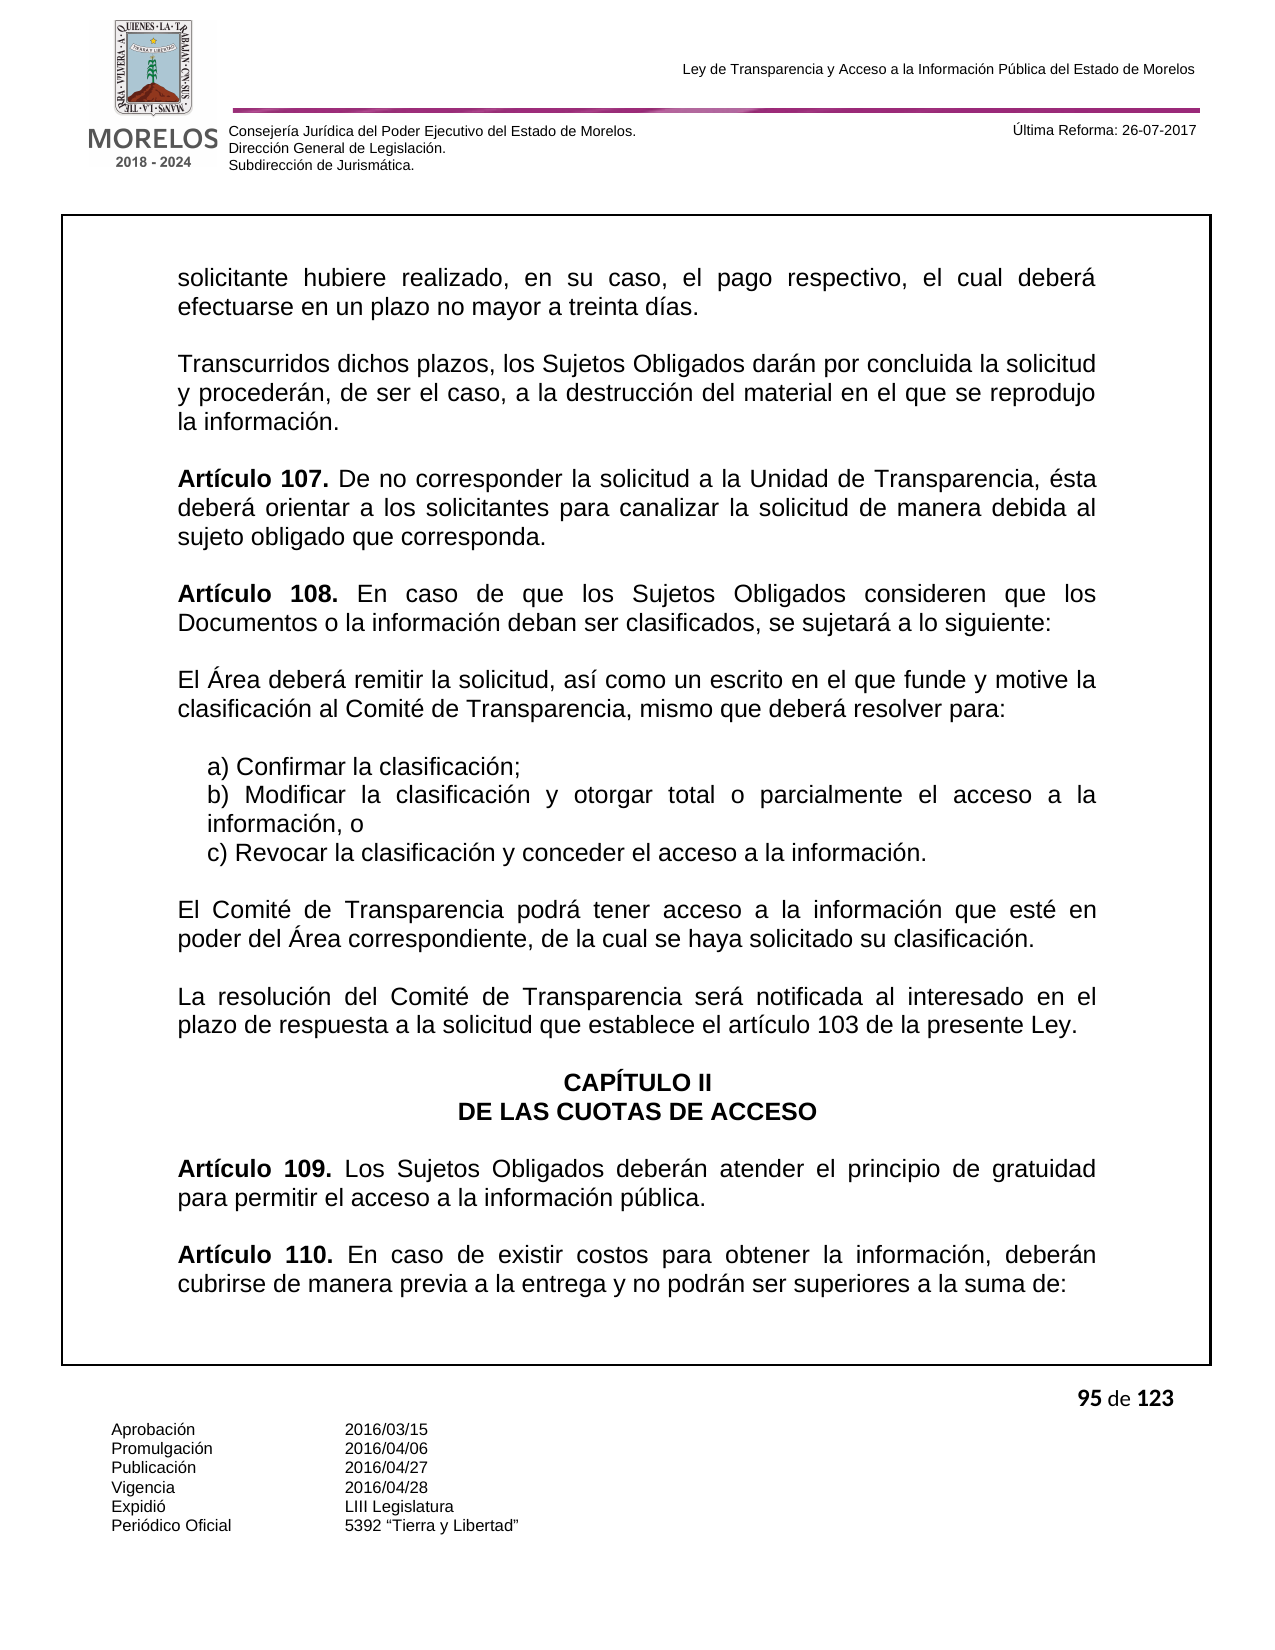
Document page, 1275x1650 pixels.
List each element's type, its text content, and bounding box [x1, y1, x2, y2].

text c) Revocar la clasificación y conceder el acceso a la información. [207, 838, 1098, 867]
text DE LAS CUOTAS DE ACCESO [177, 1097, 1098, 1125]
text Artículo 107. De no corresponder la solicitud a la Unidad de Transparencia, ésta deberá orientar a los solicitantes para canalizar la solicitud de manera debida al sujeto obligado que corresponda. [177, 464, 1098, 550]
text CAPÍTULO II [177, 1068, 1098, 1097]
text a) Confirmar la clasificación; [207, 752, 1098, 780]
text Artículo 109. Los Sujetos Obligados deberán atender el principio de gratuidad para permitir el acceso a la información pública. [177, 1154, 1098, 1212]
picture [231, 108, 1199, 112]
text Transcurridos dichos plazos, los Sujetos Obligados darán por concluida la solicitud y procederán, de ser el caso, a la destrucción del material en el que se reprodujo la información. [177, 349, 1098, 435]
picture [88, 20, 218, 167]
text Artículo 110. En caso de existir costos para obtener la información, deberán cubrirse de manera previa a la entrega y no podrán ser superiores a la suma de: [177, 1240, 1098, 1298]
text b) Modificar la clasificación y otorgar total o parcialmente el acceso a la información, o [207, 780, 1098, 838]
text El Área deberá remitir la solicitud, así como un escrito en el que funde y motive la clasificación al Comité de Transparencia, mismo que deberá resolver para: [177, 665, 1098, 723]
text La resolución del Comité de Transparencia será notificada al interesado en el plazo de respuesta a la solicitud que establece el artículo 103 de la presente Ley. [177, 982, 1098, 1039]
text Artículo 108. En caso de que los Sujetos Obligados consideren que los Documentos o la información deban ser clasificados, se sujetará a lo siguiente: [177, 579, 1098, 637]
text El Comité de Transparencia podrá tener acceso a la información que esté en poder del Área correspondiente, de la cual se haya solicitado su clasificación. [177, 895, 1098, 953]
